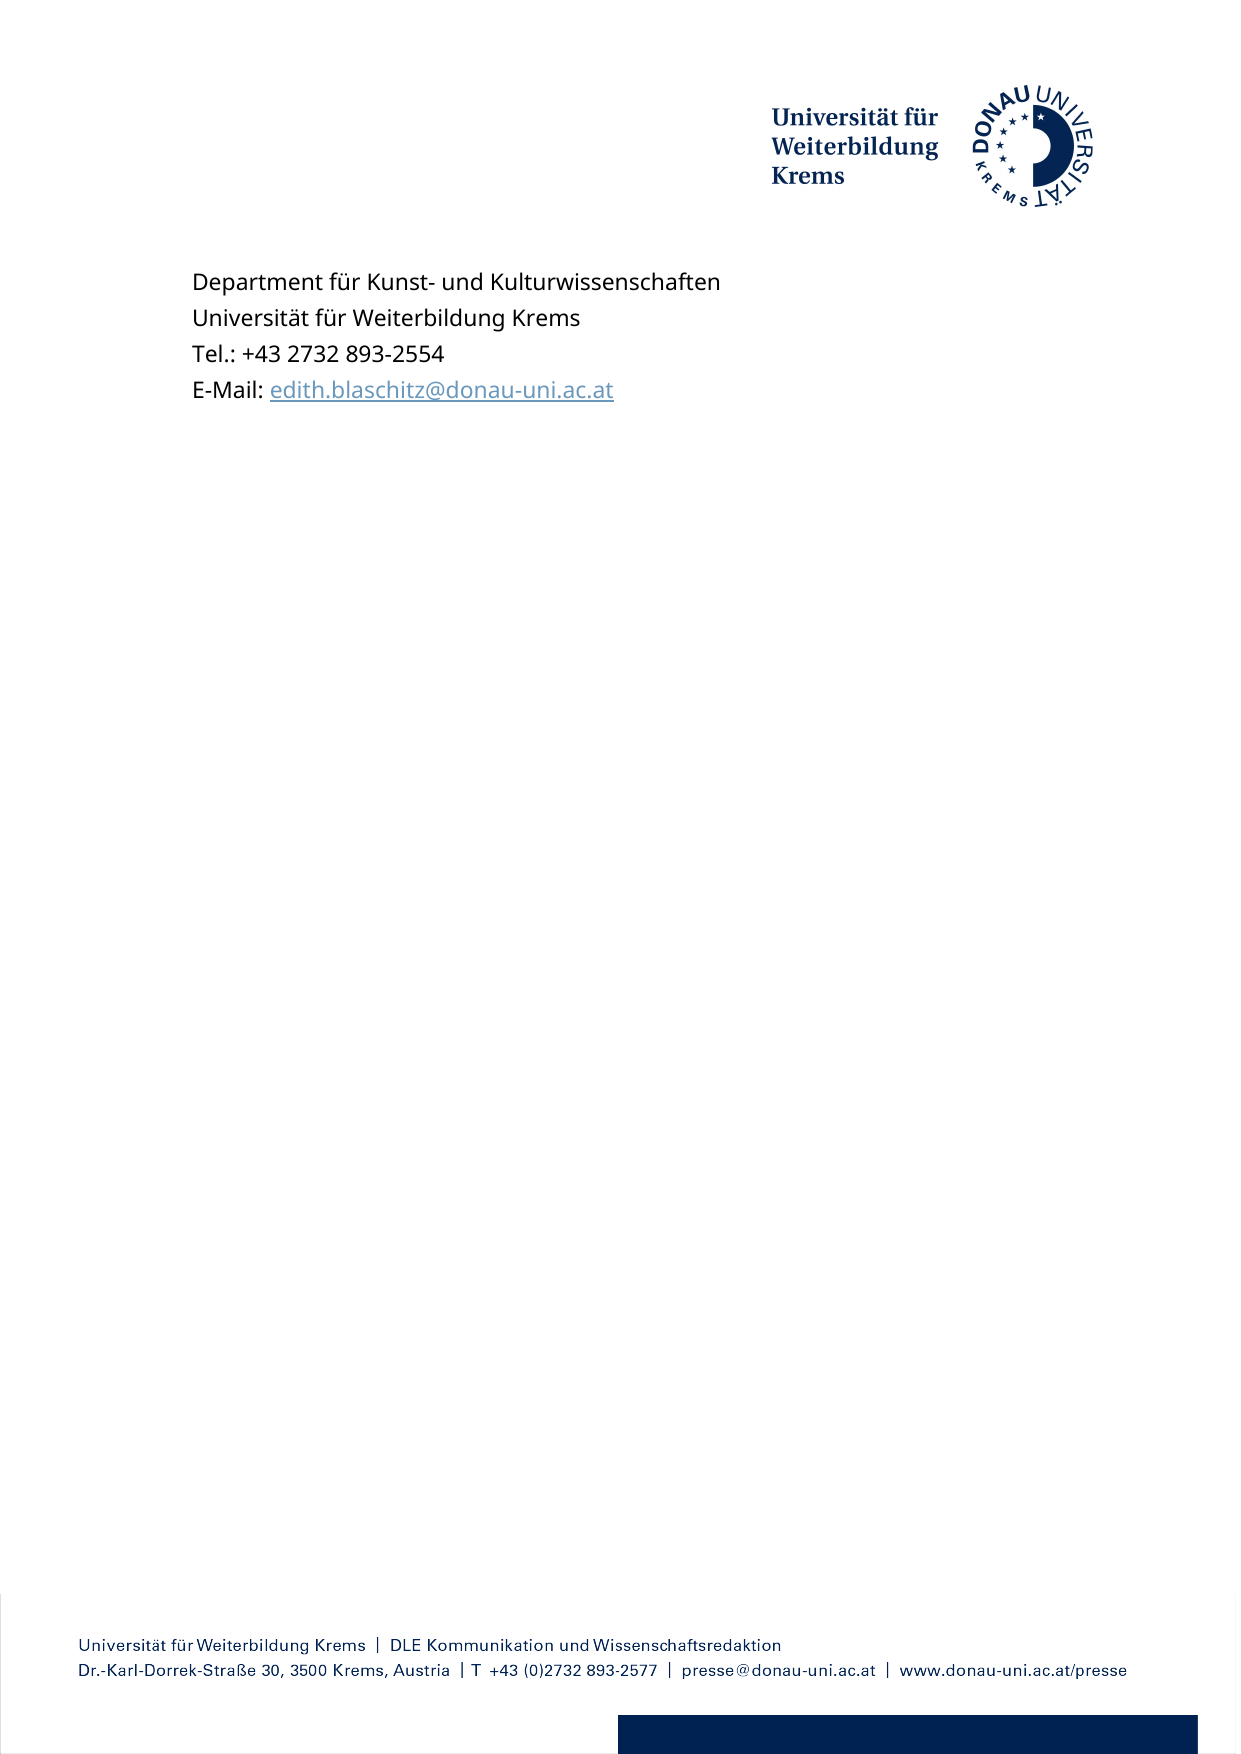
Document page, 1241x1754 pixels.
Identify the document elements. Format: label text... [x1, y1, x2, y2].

text Tel.: +43 2732 893-2554 [192, 338, 1093, 369]
picture [0, 1594, 1236, 1754]
text E-Mail: edith.blaschitz@donau-uni.ac.at [192, 374, 1093, 405]
picture [771, 85, 1093, 207]
text Department für Kunst- und Kulturwissenschaften [192, 266, 1093, 297]
text Universität für Weiterbildung Krems [192, 302, 1093, 333]
